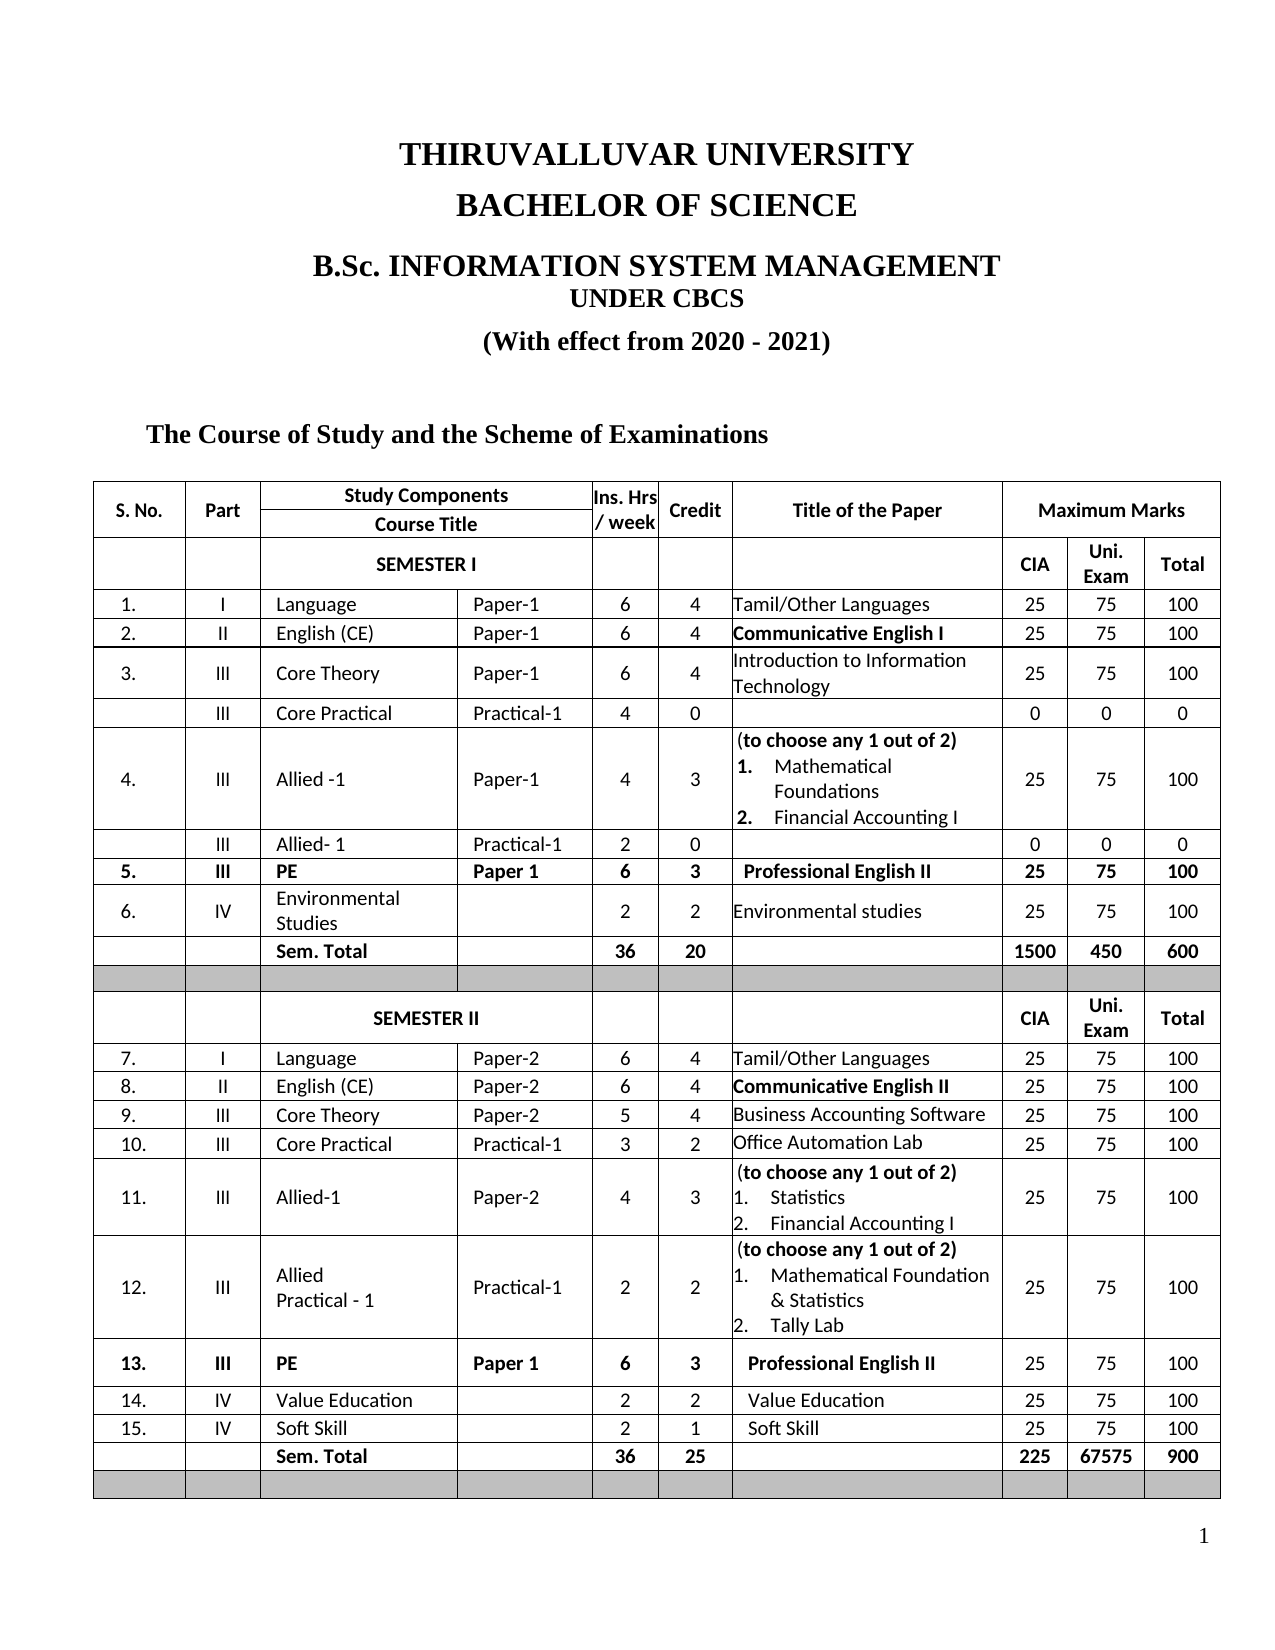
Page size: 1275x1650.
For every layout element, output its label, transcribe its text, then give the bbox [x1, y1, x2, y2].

table_cell Paper-2 [458, 1044, 592, 1071]
table_cell III [186, 1129, 260, 1158]
table_cell 25 [1003, 590, 1067, 617]
table_cell 2 [593, 1387, 658, 1413]
table_cell 3 [659, 728, 732, 829]
table_cell 100 [1145, 619, 1220, 646]
table_cell SEMESTER II [261, 992, 592, 1043]
table_cell 25 [1003, 1236, 1067, 1338]
table_cell Soft Skill [261, 1415, 457, 1442]
table_cell [1145, 1471, 1220, 1498]
table_cell [94, 1101, 185, 1128]
table_cell 3 [659, 1339, 732, 1386]
table_cell [1068, 966, 1144, 991]
table_cell Professional English II [733, 859, 1002, 884]
table_cell Communicative English II [733, 1072, 1002, 1100]
table_cell [94, 1443, 185, 1470]
table_cell [186, 992, 260, 1043]
table_cell 600 [1145, 937, 1220, 964]
table_cell Tamil/Other Languages [733, 1044, 1002, 1071]
table_cell 75 [1068, 859, 1144, 884]
table_cell [733, 966, 1002, 991]
table_cell CIA [1003, 538, 1067, 589]
table_cell 25 [1003, 619, 1067, 646]
table_cell Uni. Exam [1068, 992, 1144, 1043]
table_cell III [186, 859, 260, 884]
table_cell 75 [1068, 1101, 1144, 1128]
table_cell 0 [1145, 699, 1220, 727]
table_cell [94, 1159, 185, 1235]
table_cell 0 [659, 830, 732, 858]
table_cell 2 [593, 1415, 658, 1442]
table_cell PE [261, 1339, 457, 1386]
table_cell 4 [593, 699, 658, 727]
table_cell III [186, 1159, 260, 1235]
table_cell [94, 992, 185, 1043]
table_cell 75 [1068, 648, 1144, 698]
table_cell Paper-2 [458, 1159, 592, 1235]
table_cell [593, 1471, 658, 1498]
table_cell [733, 699, 1002, 727]
table_cell 75 [1068, 590, 1144, 617]
table_cell 75 [1068, 1129, 1144, 1158]
table_cell [261, 966, 457, 991]
table_cell Practical-1 [458, 830, 592, 858]
table_cell PE [261, 859, 457, 884]
table_cell SEMESTER I [261, 538, 592, 589]
table_cell [458, 1443, 592, 1470]
text B.Sc. INFORMATION SYSTEM MANAGEMENT [104, 247, 1209, 283]
table_cell 2 [659, 1236, 732, 1338]
table_cell [1003, 1471, 1067, 1498]
table_cell Allied- 1 [261, 830, 457, 858]
table_cell Practical-1 [458, 1236, 592, 1338]
table_cell [94, 1471, 185, 1498]
table_cell [94, 1387, 185, 1413]
table_cell [1145, 966, 1220, 991]
table_cell [94, 1072, 185, 1100]
table_cell 75 [1068, 885, 1144, 936]
table_cell Total [1145, 992, 1220, 1043]
table_cell [733, 1443, 1002, 1470]
table_cell 2 [659, 1129, 732, 1158]
table_cell [94, 1415, 185, 1442]
table_cell [186, 1443, 260, 1470]
table_cell 0 [1003, 830, 1067, 858]
table_cell Professional English II [733, 1339, 1002, 1386]
table_cell 4 [659, 1101, 732, 1128]
table_cell 75 [1068, 728, 1144, 829]
table_cell [186, 538, 260, 589]
text UNDER CBCS [104, 283, 1209, 313]
table_cell [1003, 966, 1067, 991]
table_cell [94, 1129, 185, 1158]
table_cell [659, 538, 732, 589]
table_cell [94, 590, 185, 617]
table_cell (to choose any 1 out of 2) Mathematical Foundations Financial Accounting I [733, 728, 1002, 829]
table_cell [659, 992, 732, 1043]
table_cell [1068, 1471, 1144, 1498]
text BACHELOR OF SCIENCE [104, 185, 1209, 223]
table_cell [94, 885, 185, 936]
table_header S. No. [94, 482, 185, 537]
table_cell 100 [1145, 885, 1220, 936]
table_cell Language [261, 1044, 457, 1071]
table_cell 36 [593, 1443, 658, 1470]
table_cell Allied Practical - 1 [261, 1236, 457, 1338]
table_cell [659, 966, 732, 991]
table_cell III [186, 699, 260, 727]
table_cell Paper-2 [458, 1072, 592, 1100]
table_cell 6 [593, 859, 658, 884]
table_cell 75 [1068, 1339, 1144, 1386]
table_cell III [186, 1236, 260, 1338]
table_cell Sem. Total [261, 1443, 457, 1470]
table_cell (to choose any 1 out of 2) Mathematical Foundation & Statistics Tally Lab [733, 1236, 1002, 1338]
table_cell Office Automation Lab [733, 1129, 1002, 1158]
table_cell 36 [593, 937, 658, 964]
table_cell 100 [1145, 1387, 1220, 1413]
table_cell 100 [1145, 859, 1220, 884]
table_cell Practical-1 [458, 1129, 592, 1158]
table_cell [458, 885, 592, 936]
table_cell [733, 992, 1002, 1043]
table_cell 25 [1003, 1044, 1067, 1071]
table_cell Sem. Total [261, 937, 457, 964]
table_cell Business Accounting Software [733, 1101, 1002, 1128]
table_cell 6 [593, 590, 658, 617]
table_cell 6 [593, 619, 658, 646]
table_cell Core Practical [261, 699, 457, 727]
table_header Maximum Marks [1003, 482, 1220, 537]
table_cell 2 [659, 885, 732, 936]
table_cell 4 [659, 1044, 732, 1071]
table_cell 25 [1003, 1415, 1067, 1442]
table_cell I [186, 1044, 260, 1071]
table_cell 150 [1003, 937, 1067, 964]
table_cell [659, 1471, 732, 1498]
table_cell 2 [593, 1236, 658, 1338]
table_cell 675 [1068, 1443, 1144, 1470]
table_cell 100 [1145, 1101, 1220, 1128]
table_cell (to choose any 1 out of 2) Statistics Financial Accounting I [733, 1159, 1002, 1235]
table_cell Communicative English I [733, 619, 1002, 646]
table_cell [186, 1471, 260, 1498]
table_cell 100 [1145, 590, 1220, 617]
table_cell 0 [1003, 699, 1067, 727]
table_cell 25 [1003, 648, 1067, 698]
table_cell III [186, 648, 260, 698]
table_cell CIA [1003, 992, 1067, 1043]
table_cell [94, 966, 185, 991]
table_cell 100 [1145, 1236, 1220, 1338]
table_cell IV [186, 1415, 260, 1442]
table_cell 25 [659, 1443, 732, 1470]
table_cell 100 [1145, 1159, 1220, 1235]
table_cell 3 [593, 1129, 658, 1158]
table_cell [94, 538, 185, 589]
table_cell Tamil/Other Languages [733, 590, 1002, 617]
table_cell 25 [1003, 885, 1067, 936]
table_cell [94, 830, 185, 858]
text THIRUVALLUVAR UNIVERSITY [104, 135, 1209, 173]
table_cell 25 [1003, 1339, 1067, 1386]
table_cell 100 [1145, 728, 1220, 829]
table_cell [94, 1044, 185, 1071]
table_cell Uni. Exam [1068, 538, 1144, 589]
table_cell 4 [659, 1072, 732, 1100]
table_cell [94, 648, 185, 698]
table_cell Value Education [261, 1387, 457, 1413]
table_cell [186, 937, 260, 964]
table_cell 4 [593, 728, 658, 829]
table_cell Total [1145, 538, 1220, 589]
table_cell [458, 966, 592, 991]
table_cell [733, 830, 1002, 858]
table_cell [458, 1415, 592, 1442]
table_cell English (CE) [261, 1072, 457, 1100]
table_cell 4 [659, 590, 732, 617]
table_cell 3 [659, 859, 732, 884]
table_cell 0 [1145, 830, 1220, 858]
table_cell 100 [1145, 1044, 1220, 1071]
table_cell [593, 538, 658, 589]
table_cell Paper-1 [458, 648, 592, 698]
table_cell 0 [1068, 699, 1144, 727]
table_cell 2 [593, 830, 658, 858]
table_cell Paper-1 [458, 619, 592, 646]
table_cell Core Practical [261, 1129, 457, 1158]
table_cell IV [186, 885, 260, 936]
table_cell 25 [1003, 1101, 1067, 1128]
table_cell 3 [659, 1159, 732, 1235]
table_cell [458, 1387, 592, 1413]
table_cell [94, 859, 185, 884]
table_cell [593, 992, 658, 1043]
table_cell Practical-1 [458, 699, 592, 727]
table_cell English (CE) [261, 619, 457, 646]
table_cell I [186, 590, 260, 617]
table_cell 4 [659, 619, 732, 646]
table_cell 25 [1003, 859, 1067, 884]
table_cell [94, 699, 185, 727]
table_cell III [186, 1339, 260, 1386]
table_cell 75 [1068, 1159, 1144, 1235]
table_cell [94, 1339, 185, 1386]
table_cell Paper-1 [458, 728, 592, 829]
table_header Study Components [261, 482, 592, 509]
table_cell Language [261, 590, 457, 617]
table_cell 100 [1145, 1072, 1220, 1100]
table_cell 20 [659, 937, 732, 964]
table_cell Value Education [733, 1387, 1002, 1413]
table_cell 0 [1068, 830, 1144, 858]
table_header Part [186, 482, 260, 537]
table_cell 6 [593, 1072, 658, 1100]
table_cell III [186, 830, 260, 858]
table_cell II [186, 1072, 260, 1100]
text The Course of Study and the Scheme of Examinations [146, 418, 1209, 449]
table_cell 75 [1068, 619, 1144, 646]
table_cell 900 [1145, 1443, 1220, 1470]
table_header Credit [659, 482, 732, 537]
table_cell 25 [1003, 1072, 1067, 1100]
table_cell Course Title [261, 510, 592, 537]
table_cell 2 [659, 1387, 732, 1413]
table_cell 25 [1003, 1129, 1067, 1158]
table_cell III [186, 728, 260, 829]
table_cell 25 [1003, 1387, 1067, 1413]
table_cell 100 [1145, 1339, 1220, 1386]
table_cell [458, 1471, 592, 1498]
table_cell 6 [593, 648, 658, 698]
table_cell 100 [1145, 1415, 1220, 1442]
table_cell 1 [659, 1415, 732, 1442]
table_cell [733, 1471, 1002, 1498]
table_cell 225 [1003, 1443, 1067, 1470]
table_header Ins. Hrs / week [593, 482, 658, 537]
table_cell [94, 619, 185, 646]
table_cell Allied-1 [261, 1159, 457, 1235]
table_cell 6 [593, 1044, 658, 1071]
table_cell [94, 937, 185, 964]
table_cell III [186, 1101, 260, 1128]
table_cell 75 [1068, 1415, 1144, 1442]
table_cell 75 [1068, 1072, 1144, 1100]
table_cell 100 [1145, 648, 1220, 698]
table_cell [94, 728, 185, 829]
table_cell Environmental Studies [261, 885, 457, 936]
table_cell Core Theory [261, 648, 457, 698]
table_cell 4 [593, 1159, 658, 1235]
table_cell [733, 937, 1002, 964]
table_cell Paper 1 [458, 1339, 592, 1386]
table_cell 6 [593, 1339, 658, 1386]
table_cell IV [186, 1387, 260, 1413]
text (With effect from 2020 - 2021) [104, 326, 1209, 357]
table_cell [593, 966, 658, 991]
table_cell 25 [1003, 1159, 1067, 1235]
table_cell Environmental studies [733, 885, 1002, 936]
table_cell 25 [1003, 728, 1067, 829]
table_cell Paper-1 [458, 590, 592, 617]
table_cell 100 [1145, 1129, 1220, 1158]
table_cell [186, 966, 260, 991]
table_cell Paper 1 [458, 859, 592, 884]
table_cell 75 [1068, 1236, 1144, 1338]
table_cell [733, 538, 1002, 589]
table_cell 75 [1068, 1044, 1144, 1071]
table_header Title of the Paper [733, 482, 1002, 537]
table_cell 5 [593, 1101, 658, 1128]
table_cell [261, 1471, 457, 1498]
table_cell [458, 937, 592, 964]
table_cell Allied -1 [261, 728, 457, 829]
table_cell II [186, 619, 260, 646]
table_cell [94, 1236, 185, 1338]
table_cell 4 [659, 648, 732, 698]
table_cell 75 [1068, 1387, 1144, 1413]
table_cell Paper-2 [458, 1101, 592, 1128]
table_cell Soft Skill [733, 1415, 1002, 1442]
table_cell Core Theory [261, 1101, 457, 1128]
table_cell 2 [593, 885, 658, 936]
table_cell 450 [1068, 937, 1144, 964]
table_cell Introduction to Information Technology [733, 648, 1002, 698]
table_cell 0 [659, 699, 732, 727]
